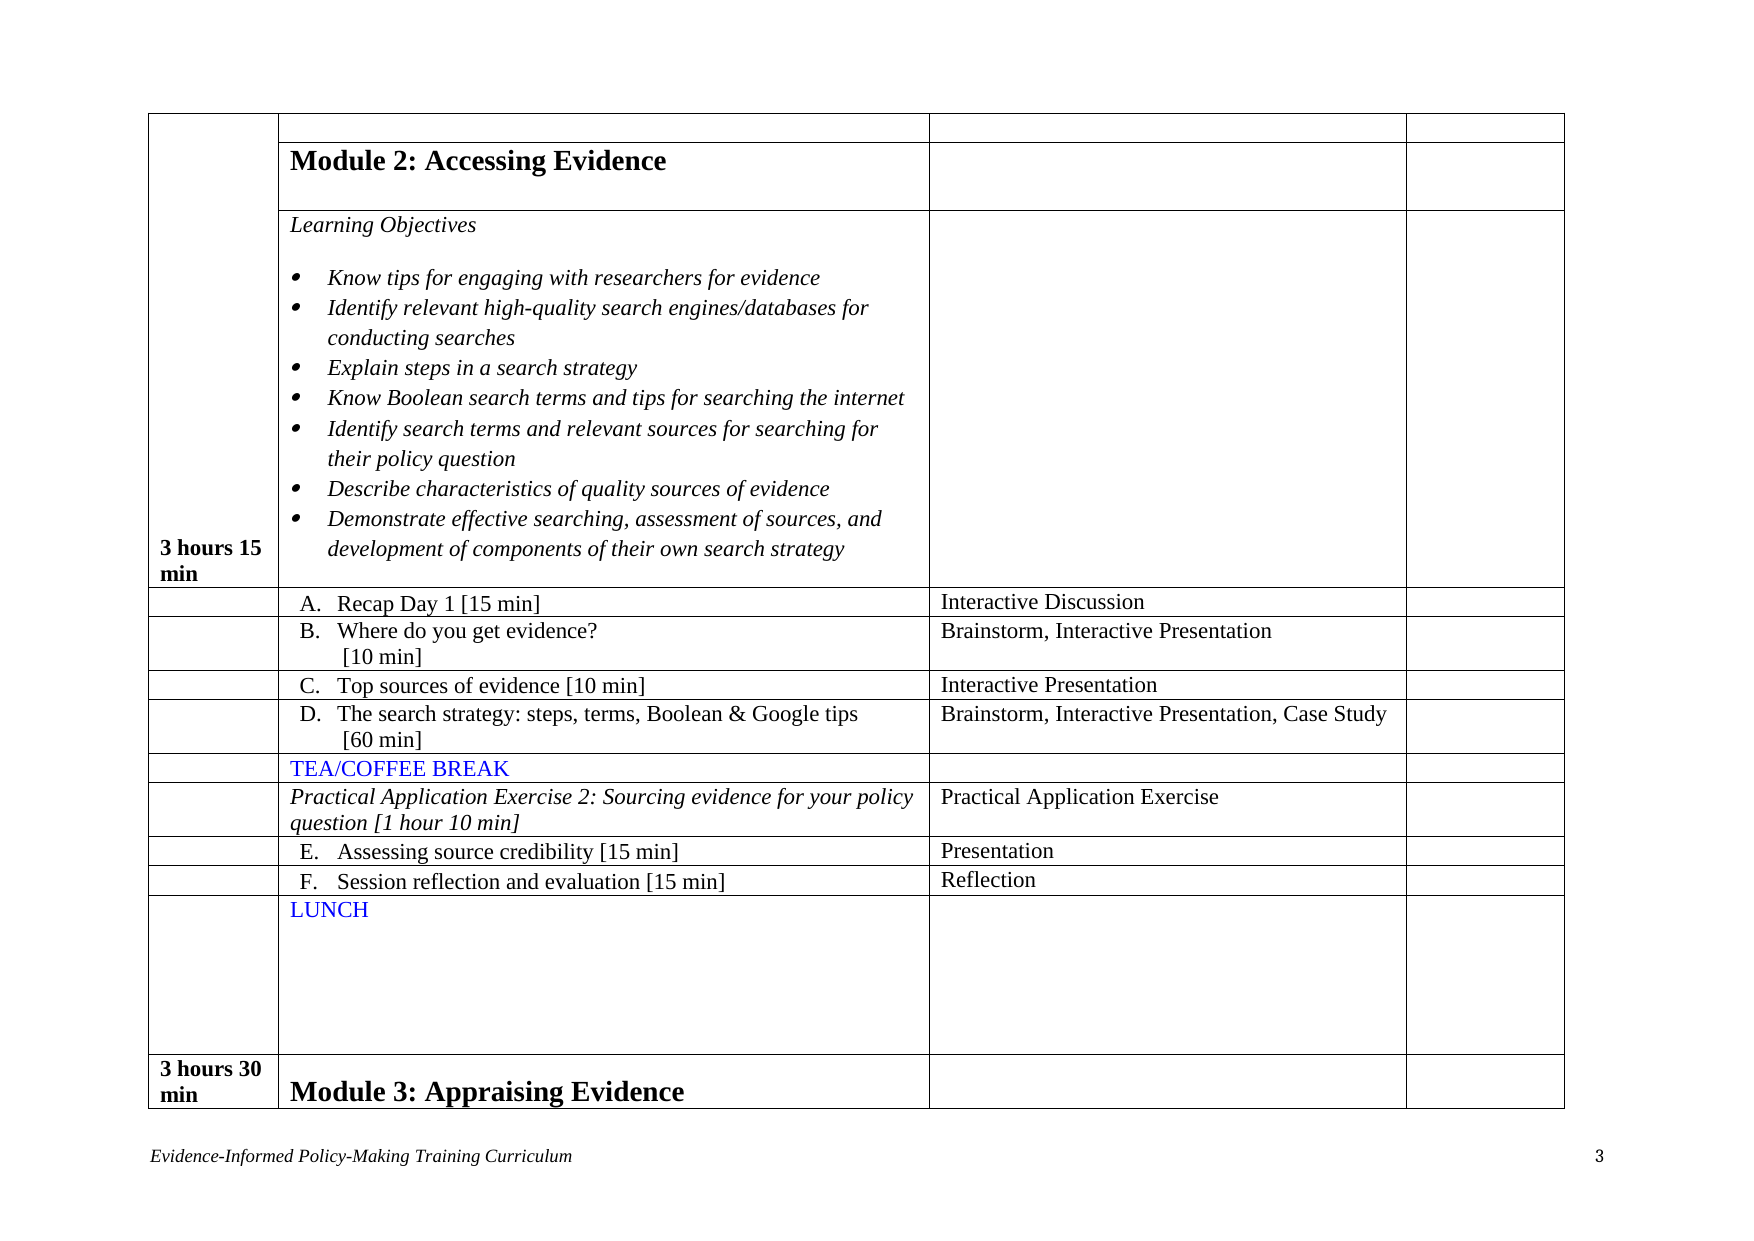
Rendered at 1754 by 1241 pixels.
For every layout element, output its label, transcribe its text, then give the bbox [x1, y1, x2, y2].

table_cell Reflection [930, 866, 1406, 895]
table_cell [1407, 866, 1564, 895]
table_cell [149, 671, 278, 699]
table_cell [149, 754, 278, 782]
table_cell [1407, 671, 1564, 699]
table_cell Module 2: Accessing Evidence [279, 143, 929, 210]
table_cell [1407, 896, 1564, 1054]
table_cell Practical Application Exercise 2: Sourcing evidence for your policy question [1 hour 10 min] [279, 783, 929, 836]
table_cell [1407, 211, 1564, 587]
table_cell Recap Day 1 [15 min] [279, 588, 929, 616]
table_cell [1407, 617, 1564, 670]
table_cell Where do you get evidence? [10 min] [279, 617, 929, 670]
table_cell [149, 896, 278, 1054]
table_cell [149, 783, 278, 836]
table_cell [149, 588, 278, 616]
table_cell Brainstorm, Interactive Presentation, Case Study [930, 700, 1406, 753]
table_cell [1407, 700, 1564, 753]
table_cell [149, 617, 278, 670]
table_cell [149, 866, 278, 895]
table_cell Brainstorm, Interactive Presentation [930, 617, 1406, 670]
table_cell [930, 1055, 1406, 1108]
table_cell [1407, 754, 1564, 782]
table_cell Module 3: Appraising Evidence [279, 1055, 929, 1108]
table_cell Practical Application Exercise [930, 783, 1406, 836]
table_cell [930, 211, 1406, 587]
table_cell The search strategy: steps, terms, Boolean & Google tips [60 min] [279, 700, 929, 753]
table_cell Presentation [930, 837, 1406, 865]
table_cell [149, 700, 278, 753]
table_cell TEA/COFFEE BREAK [279, 754, 929, 782]
table_cell [930, 143, 1406, 210]
table_cell [1407, 143, 1564, 210]
table_cell [930, 114, 1406, 142]
table_cell LUNCH [279, 896, 929, 1054]
table_cell 3 hours 15 min [149, 114, 278, 587]
table_cell Session reflection and evaluation [15 min] [279, 866, 929, 895]
table_cell Top sources of evidence [10 min] [279, 671, 929, 699]
table_cell Assessing source credibility [15 min] [279, 837, 929, 865]
table_cell [930, 896, 1406, 1054]
table_cell Learning Objectives Know tips for engaging with researchers for evidence Identify relevant high-quality search engines/databases for conducting searches Explain steps in a search strategy Know Boolean search terms and tips for searching the internet Identify search terms and relevant sources for searching for their policy question Describe characteristics of quality sources of evidence Demonstrate effective searching, assessment of sources, and development of components of their own search strategy [279, 211, 929, 587]
table_cell [149, 837, 278, 865]
table_cell [1407, 1055, 1564, 1108]
table_cell Interactive Presentation [930, 671, 1406, 699]
table_cell [930, 754, 1406, 782]
table_cell [279, 114, 929, 142]
table_cell Interactive Discussion [930, 588, 1406, 616]
table_cell [1407, 588, 1564, 616]
table_cell [1407, 114, 1564, 142]
table_cell [1407, 783, 1564, 836]
table_cell 3 hours 30 min [149, 1055, 278, 1108]
table_cell [1407, 837, 1564, 865]
